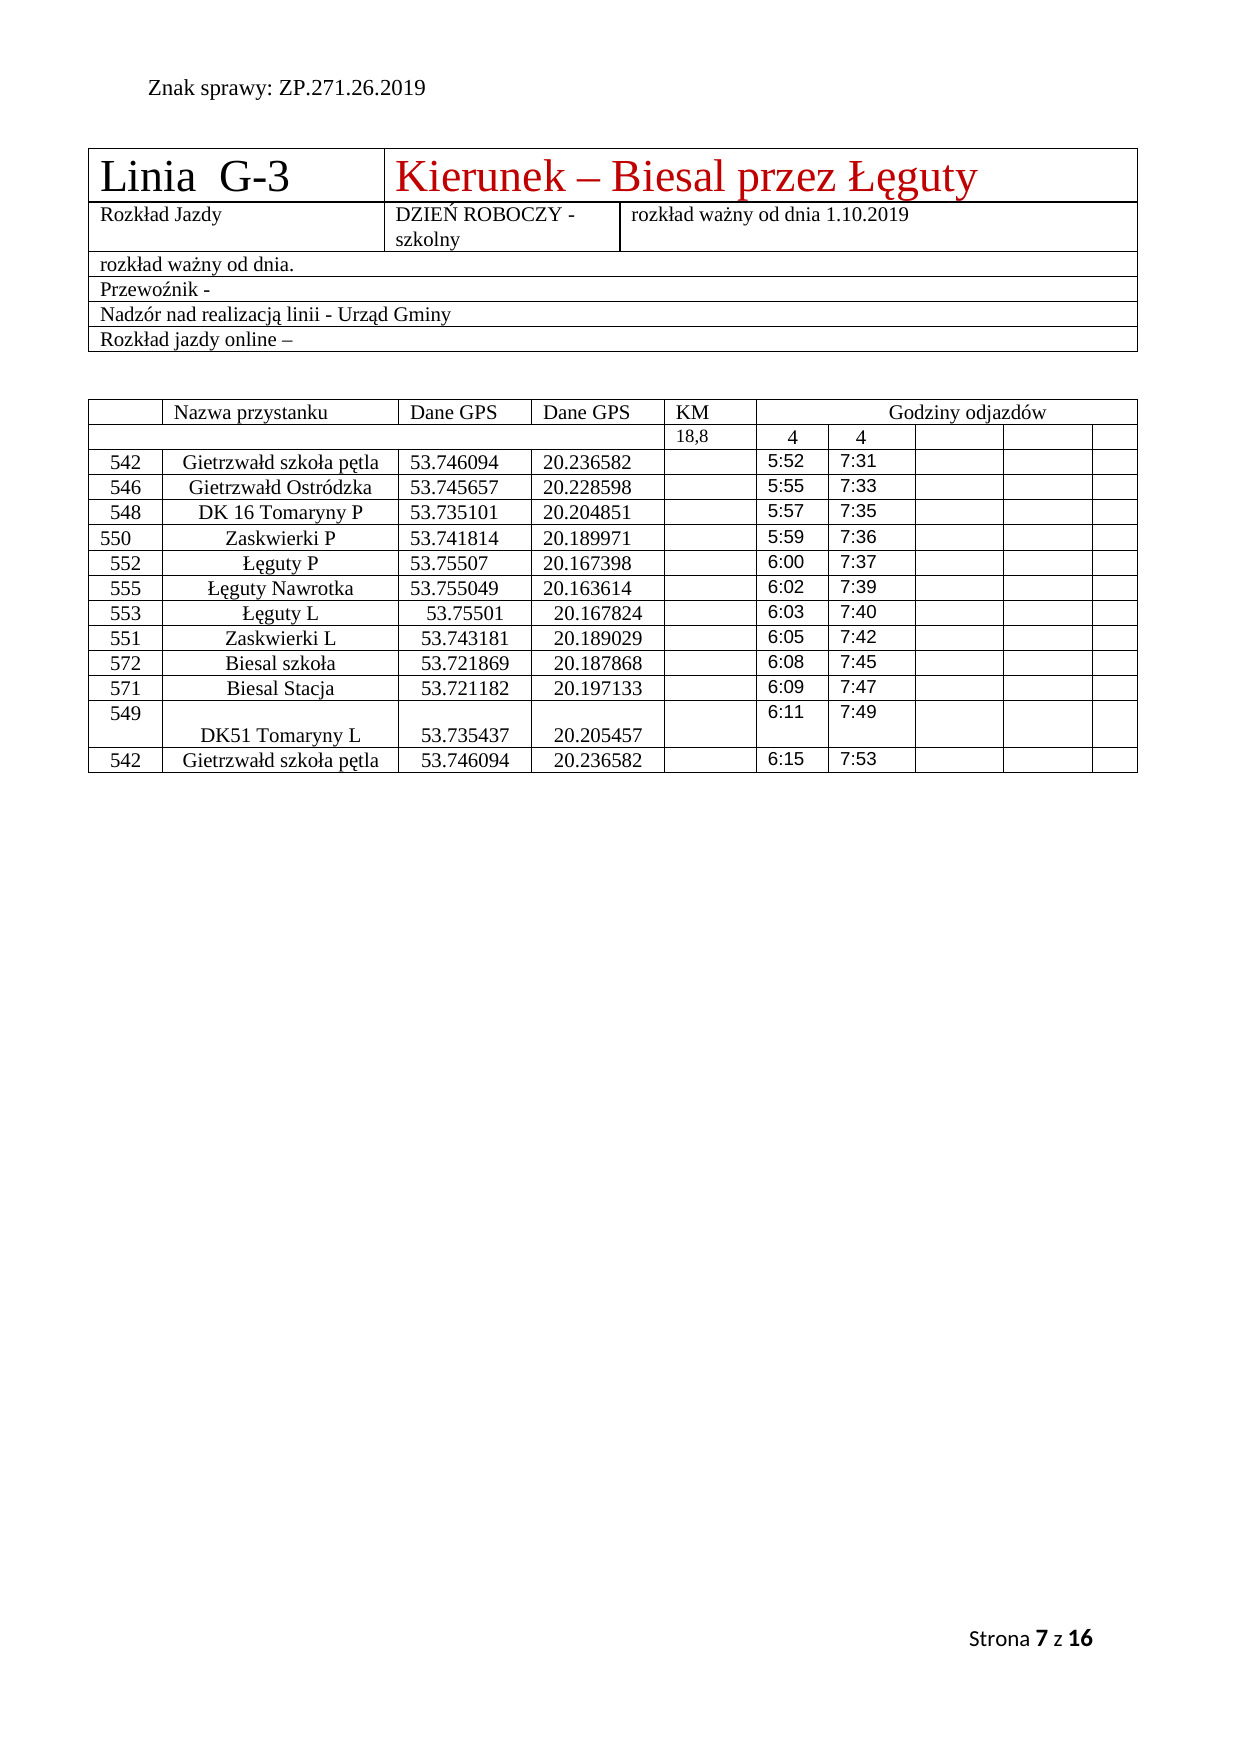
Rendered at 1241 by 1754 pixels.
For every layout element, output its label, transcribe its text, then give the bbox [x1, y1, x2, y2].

table_cell 7:45 [829, 651, 915, 675]
table_header [89, 400, 162, 424]
table_cell [916, 425, 1003, 449]
table_cell [665, 748, 756, 772]
table_cell [1004, 748, 1092, 772]
table_cell DK51 Tomaryny L [163, 701, 398, 747]
table_cell 20.204851 [532, 500, 664, 524]
table_cell 6:02 [757, 576, 828, 600]
table_cell 7:40 [829, 601, 915, 625]
table_cell [665, 551, 756, 574]
table_cell 6:03 [757, 601, 828, 625]
table_cell 7:37 [829, 551, 915, 574]
table_cell [916, 576, 1003, 600]
table_cell 53.75507 [399, 551, 531, 574]
table_cell [1004, 701, 1092, 747]
table_cell 553 [89, 601, 162, 625]
table_cell [1093, 425, 1137, 449]
table_cell 6:00 [757, 551, 828, 574]
table_cell Gietrzwałd szkoła pętla [163, 748, 398, 772]
table_cell Biesal Stacja [163, 676, 398, 700]
table_cell [1004, 450, 1092, 474]
table_cell [1004, 475, 1092, 499]
table_cell [665, 500, 756, 524]
table_cell 7:35 [829, 500, 915, 524]
table_cell 572 [89, 651, 162, 675]
table_cell 5:57 [757, 500, 828, 524]
table_cell [1093, 601, 1137, 625]
table_cell [916, 676, 1003, 700]
table_cell 7:42 [829, 626, 915, 650]
table_cell [1093, 626, 1137, 650]
table_cell [1004, 651, 1092, 675]
table_cell 7:33 [829, 475, 915, 499]
table_cell [665, 676, 756, 700]
table_cell [1004, 500, 1092, 524]
table_cell 7:49 [829, 701, 915, 747]
table_cell 53.741814 [399, 525, 531, 549]
table_header Dane GPS [399, 400, 531, 424]
table_cell 552 [89, 551, 162, 574]
table_cell [916, 748, 1003, 772]
table_cell 20.236582 [532, 450, 664, 474]
table_cell [1093, 450, 1137, 474]
table_cell Zaskwierki P [163, 525, 398, 549]
table_cell [1093, 551, 1137, 574]
table_header Dane GPS [532, 400, 664, 424]
table_cell 4 [829, 425, 915, 449]
table_cell 571 [89, 676, 162, 700]
table_cell 549 [89, 701, 162, 747]
table_cell [665, 701, 756, 747]
table_cell Gietrzwałd szkoła pętla [163, 450, 398, 474]
table_cell [1004, 551, 1092, 574]
table_cell 5:59 [757, 525, 828, 549]
table_cell 7:47 [829, 676, 915, 700]
table_cell [1004, 525, 1092, 549]
table_cell [1004, 425, 1092, 449]
table_cell 7:53 [829, 748, 915, 772]
table_cell 53.745657 [399, 475, 531, 499]
table_cell 7:36 [829, 525, 915, 549]
table_cell Gietrzwałd Ostródzka [163, 475, 398, 499]
table_cell [665, 576, 756, 600]
table_cell [1093, 500, 1137, 524]
table_header KM [665, 400, 756, 424]
table_cell 20.187868 [532, 651, 664, 675]
table_cell 4 [757, 425, 828, 449]
table_cell 5:52 [757, 450, 828, 474]
table_header Nazwa przystanku [163, 400, 398, 424]
table_cell 5:55 [757, 475, 828, 499]
table_cell 542 [89, 748, 162, 772]
table_cell 6:11 [757, 701, 828, 747]
table_cell [665, 651, 756, 675]
table_cell [1093, 651, 1137, 675]
table_cell 551 [89, 626, 162, 650]
table_cell Nadzór nad realizacją linii - Urząd Gminy [89, 302, 1137, 326]
table_cell 550 [89, 525, 162, 549]
table_header Kierunek – Biesal przez Łęguty [385, 149, 1137, 201]
table_cell 6:09 [757, 676, 828, 700]
table_cell [1093, 748, 1137, 772]
table_cell rozkład ważny od dnia 1.10.2019 [621, 203, 1137, 251]
table_cell 542 [89, 450, 162, 474]
table_cell 7:39 [829, 576, 915, 600]
table_cell 20.197133 [532, 676, 664, 700]
table_cell 6:15 [757, 748, 828, 772]
table_cell 7:31 [829, 450, 915, 474]
table_cell 6:08 [757, 651, 828, 675]
table_header Godziny odjazdów [757, 400, 1137, 424]
table_cell Przewoźnik - [89, 277, 1137, 301]
table_cell 20.189971 [532, 525, 664, 549]
table_cell 53.721869 [399, 651, 531, 675]
table_cell [916, 626, 1003, 650]
table_cell Łęguty P [163, 551, 398, 574]
table_cell [1093, 701, 1137, 747]
table_cell 53.721182 [399, 676, 531, 700]
table_cell 53.743181 [399, 626, 531, 650]
table_cell 555 [89, 576, 162, 600]
table_cell [665, 475, 756, 499]
table_cell 20.228598 [532, 475, 664, 499]
table_cell 548 [89, 500, 162, 524]
table_cell Łęguty Nawrotka [163, 576, 398, 600]
table_cell [1093, 475, 1137, 499]
table_cell 18,8 [665, 425, 756, 449]
table_cell [916, 551, 1003, 574]
table_cell DZIEŃ ROBOCZY - szkolny [385, 203, 619, 251]
table_cell [916, 601, 1003, 625]
table_cell [665, 450, 756, 474]
table_cell 53.755049 [399, 576, 531, 600]
table_cell 20.189029 [532, 626, 664, 650]
table_cell [916, 450, 1003, 474]
table_cell 53.735101 [399, 500, 531, 524]
table_cell DK 16 Tomaryny P [163, 500, 398, 524]
table_cell [665, 525, 756, 549]
table_cell 20.167824 [532, 601, 664, 625]
table_cell 20.236582 [532, 748, 664, 772]
table_cell [665, 601, 756, 625]
table_cell [1004, 626, 1092, 650]
table_cell [1004, 601, 1092, 625]
table_cell rozkład ważny od dnia. [89, 252, 1137, 276]
table_cell [1093, 525, 1137, 549]
table_cell [916, 475, 1003, 499]
table_cell [1004, 676, 1092, 700]
table_cell Biesal szkoła [163, 651, 398, 675]
table_cell Rozkład Jazdy [89, 203, 384, 251]
table_cell [665, 626, 756, 650]
table_cell 53.75501 [399, 601, 531, 625]
table_cell [916, 500, 1003, 524]
table_cell [1093, 676, 1137, 700]
table_cell 546 [89, 475, 162, 499]
table_cell 53.735437 [399, 701, 531, 747]
table_cell 6:05 [757, 626, 828, 650]
table_header Linia G-3 [89, 149, 384, 201]
table_cell [916, 701, 1003, 747]
table_cell [916, 525, 1003, 549]
table_cell [916, 651, 1003, 675]
table_cell [1004, 576, 1092, 600]
table_cell [89, 425, 664, 449]
table_cell 20.167398 [532, 551, 664, 574]
table_cell Łęguty L [163, 601, 398, 625]
table_cell 20.205457 [532, 701, 664, 747]
table_cell 53.746094 [399, 748, 531, 772]
table_cell Rozkład jazdy online – [89, 327, 1137, 351]
table_cell Zaskwierki L [163, 626, 398, 650]
table_cell 20.163614 [532, 576, 664, 600]
table_cell 53.746094 [399, 450, 531, 474]
table_cell [1093, 576, 1137, 600]
